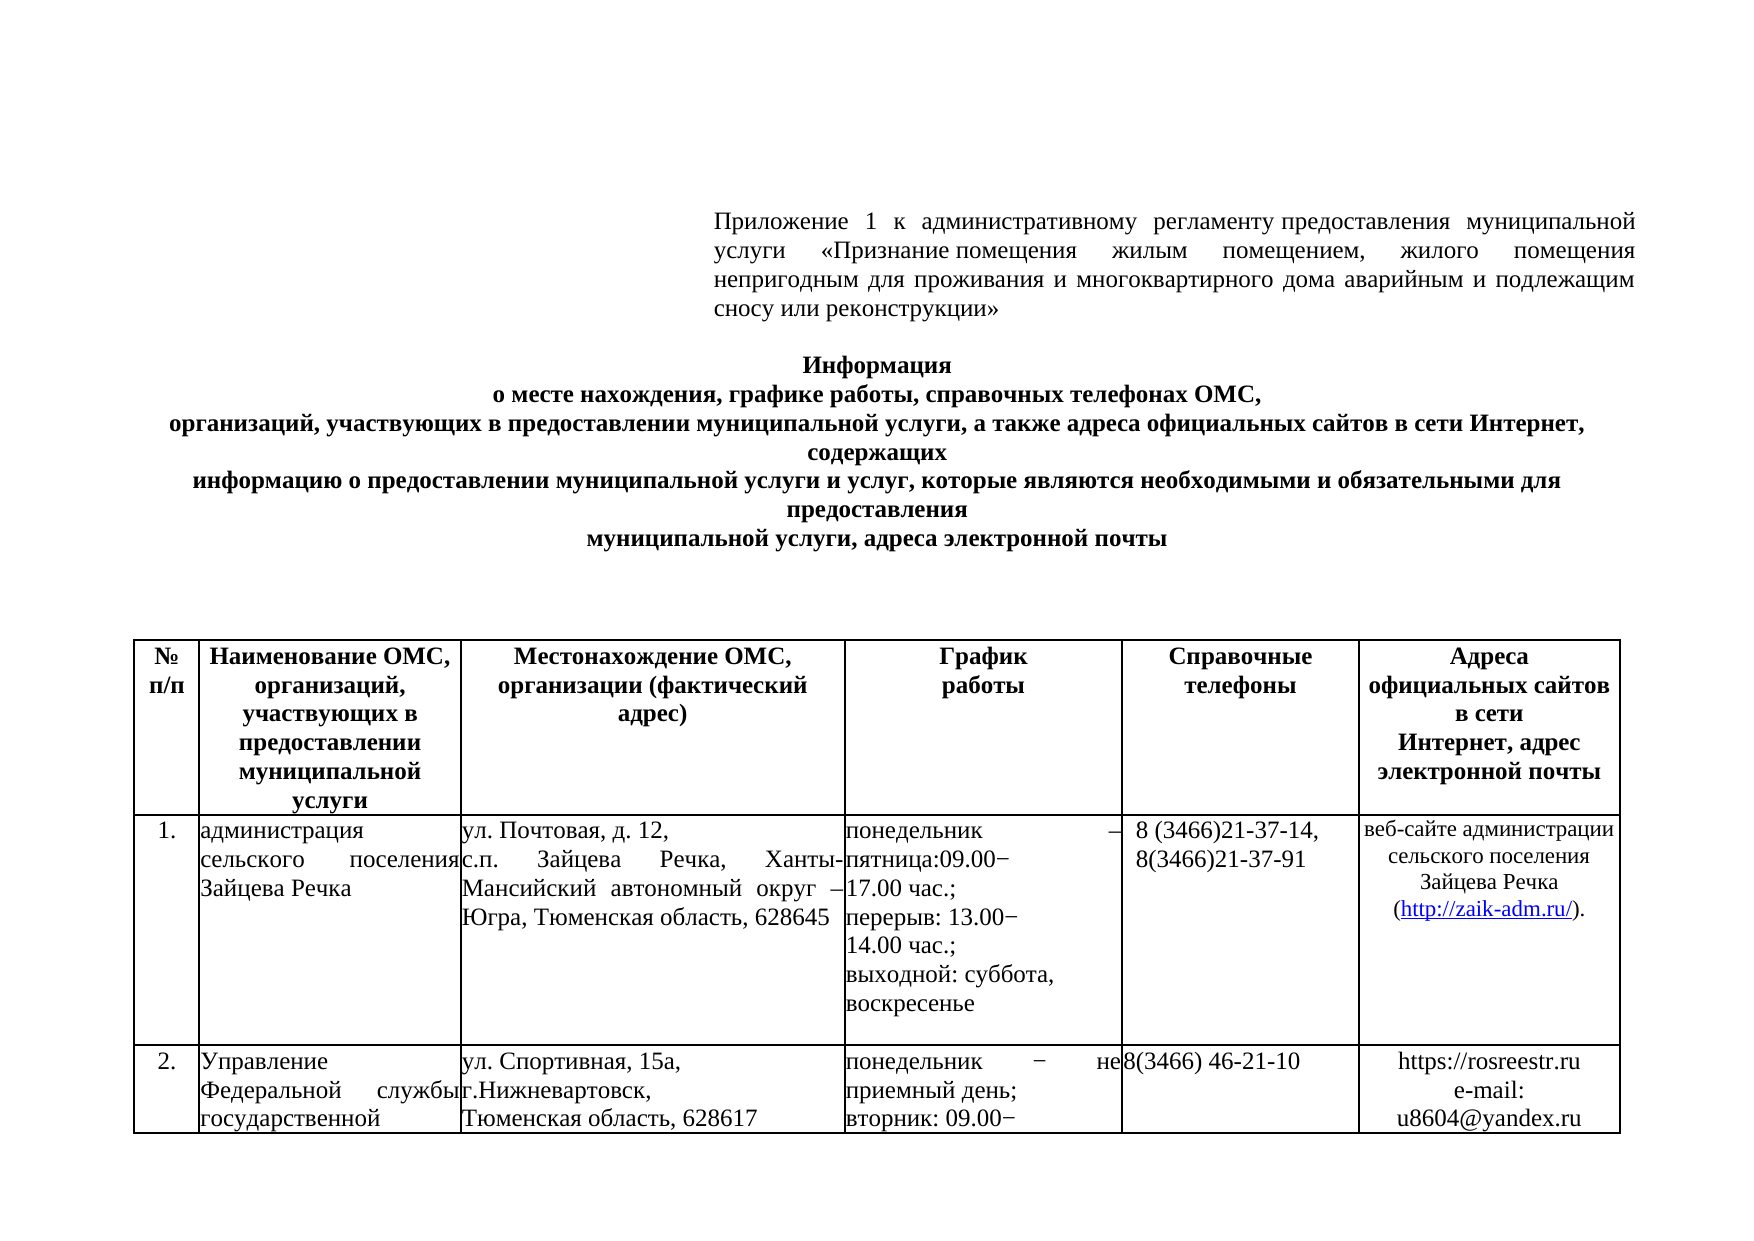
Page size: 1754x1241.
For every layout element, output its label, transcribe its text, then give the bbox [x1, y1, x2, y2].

text организаций, участвующих в предоставлении муниципальной услуги, а также адреса официальных сайтов в сети Интернет, содержащих [118, 408, 1636, 466]
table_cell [1360, 1046, 1619, 1132]
table_cell ул. Почтовая, д. 12, с.п. Зайцева Речка, Ханты-Мансийский автономный округ – Югра, Тюменская область, 628645 [462, 816, 844, 1044]
text Информация [118, 351, 1636, 379]
table_header Местонахождение ОМС, организации (фактический адрес) [462, 641, 844, 813]
table_cell 8 (3466)21-37-14, 8(3466)21-37-91 [1123, 816, 1358, 1044]
table_cell понедельник – пятница:09.00− 17.00 час.; перерыв: 13.00− 14.00 час.; выходной: суббота, воскресенье [846, 816, 1121, 1044]
table_header Справочные телефоны [1123, 641, 1358, 813]
table_header Адреса официальных сайтов в сети Интернет, адрес электронной почты [1360, 641, 1619, 813]
table_cell администрация сельского поселения Зайцева Речка [200, 816, 460, 1044]
table_cell 1. [135, 816, 198, 1044]
text муниципальной услуги, адреса электронной почты [118, 523, 1636, 552]
table_cell веб-сайте администрации сельского поселения Зайцева Речка (http://zaik-adm.ru/). [1360, 816, 1619, 1044]
text информацию о предоставлении муниципальной услуги и услуг, которые являются необходимыми и обязательными для предоставления [118, 466, 1636, 523]
table_header № п/п [135, 641, 198, 813]
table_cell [462, 1046, 844, 1132]
table_cell 2. [135, 1046, 198, 1132]
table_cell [200, 1046, 460, 1132]
text о месте нахождения, графике работы, справочных телефонах ОМС, [118, 379, 1636, 408]
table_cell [846, 1046, 1121, 1132]
table_cell 8(3466) 46-21-10 [1123, 1046, 1358, 1132]
text Приложение 1 к административному регламенту предоставления муниципальной услуги «Признание помещения жилым помещением, жилого помещения непригодным для проживания и многоквартирного дома аварийным и подлежащим сносу или реконструкции» [713, 206, 1636, 321]
table_header Наименование ОМС, организаций, участвующих в предоставлении муниципальной услуги [200, 641, 460, 813]
table_header График работы [846, 641, 1121, 813]
